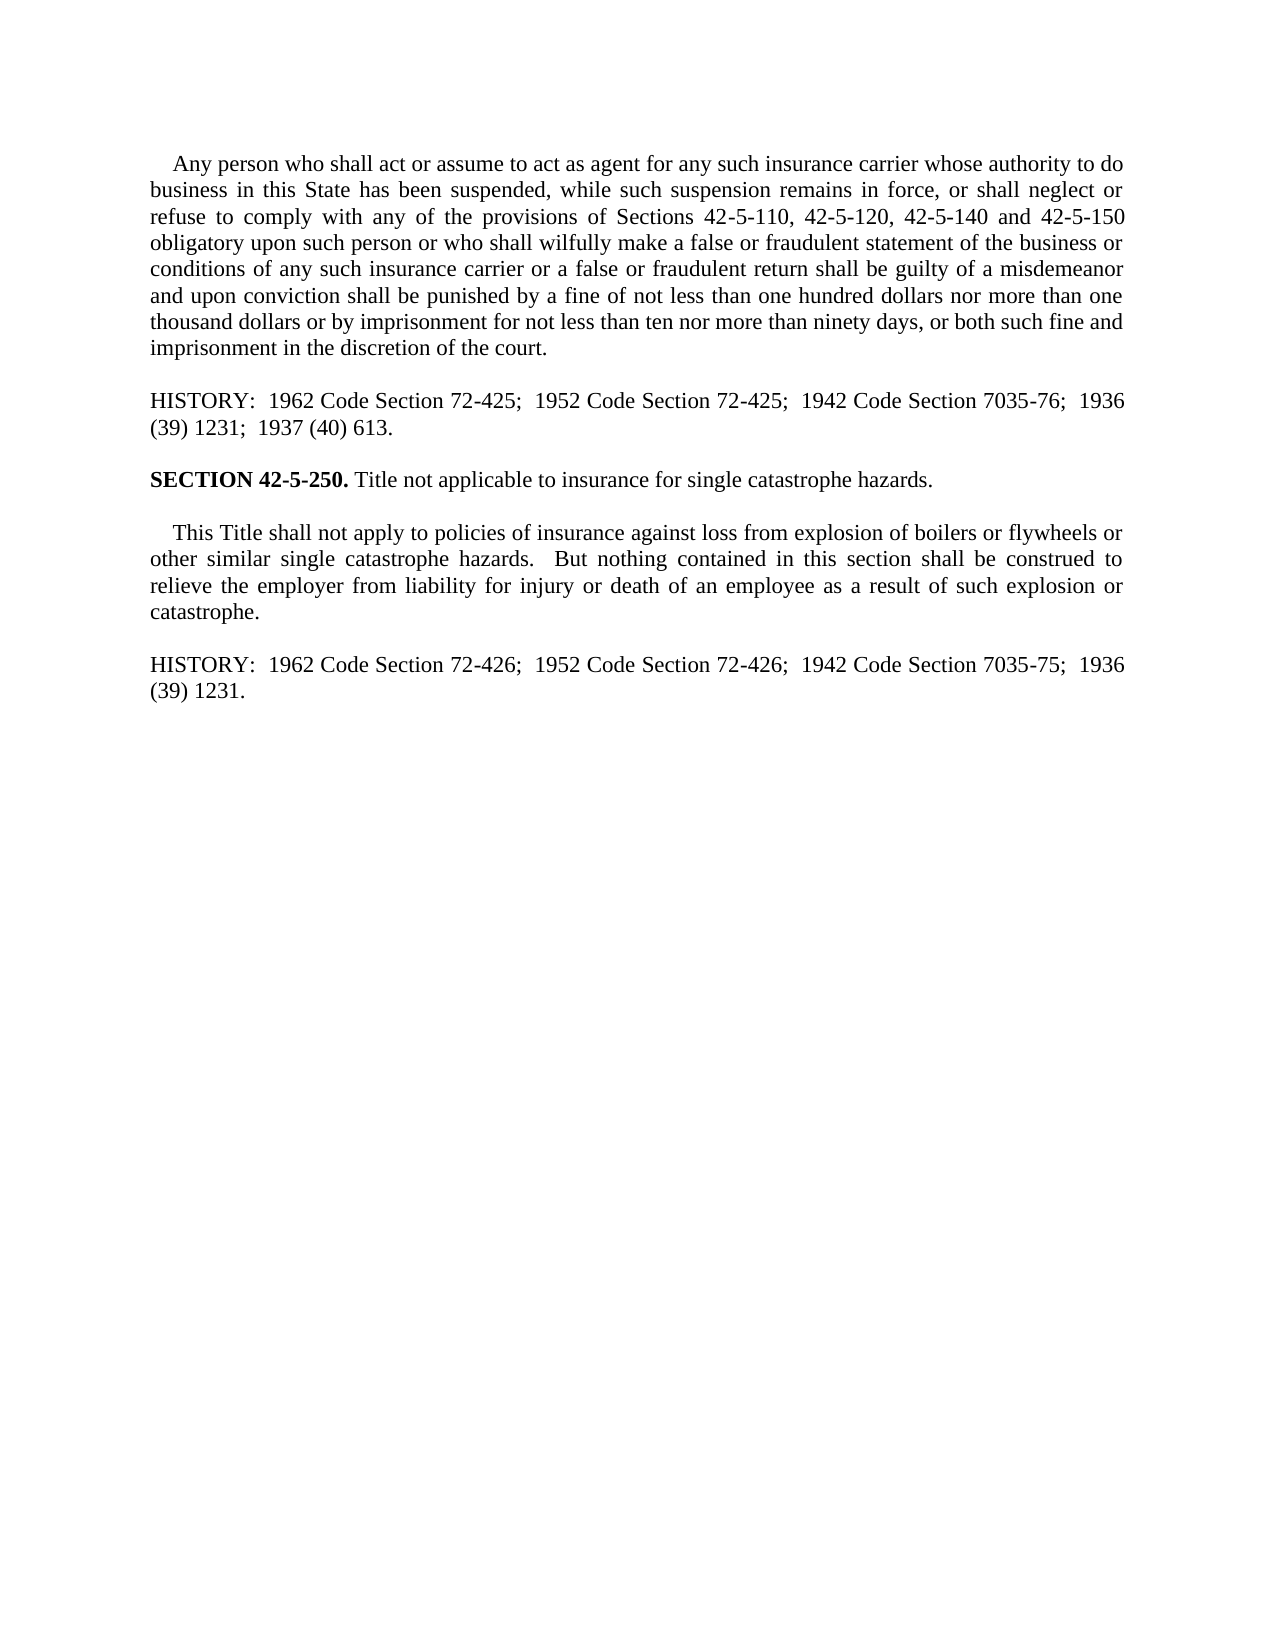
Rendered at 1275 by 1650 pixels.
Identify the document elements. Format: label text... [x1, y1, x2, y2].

text HISTORY: 1962 Code Section 72-426; 1952 Code Section 72-426; 1942 Code Section 7035-75; 1936 (39) 1231. [150, 651, 1125, 703]
text Any person who shall act or assume to act as agent for any such insurance carrier whose authority to do business in this State has been suspended, while such suspension remains in force, or shall neglect or refuse to comply with any of the provisions of Sections 42-5-110, 42-5-120, 42-5-140 and 42-5-150 obligatory upon such person or who shall wilfully make a false or fraudulent statement of the business or conditions of any such insurance carrier or a false or fraudulent return shall be guilty of a misdemeanor and upon conviction shall be punished by a fine of not less than one hundred dollars nor more than one thousand dollars or by imprisonment for not less than ten nor more than ninety days, or both such fine and imprisonment in the discretion of the court. [150, 150, 1125, 361]
text HISTORY: 1962 Code Section 72-425; 1952 Code Section 72-425; 1942 Code Section 7035-76; 1936 (39) 1231; 1937 (40) 613. [150, 387, 1125, 440]
text SECTION 42-5-250. Title not applicable to insurance for single catastrophe hazards. [150, 466, 1125, 493]
text This Title shall not apply to policies of insurance against loss from explosion of boilers or flywheels or other similar single catastrophe hazards. But nothing contained in this section shall be construed to relieve the employer from liability for injury or death of an employee as a result of such explosion or catastrophe. [150, 519, 1125, 624]
